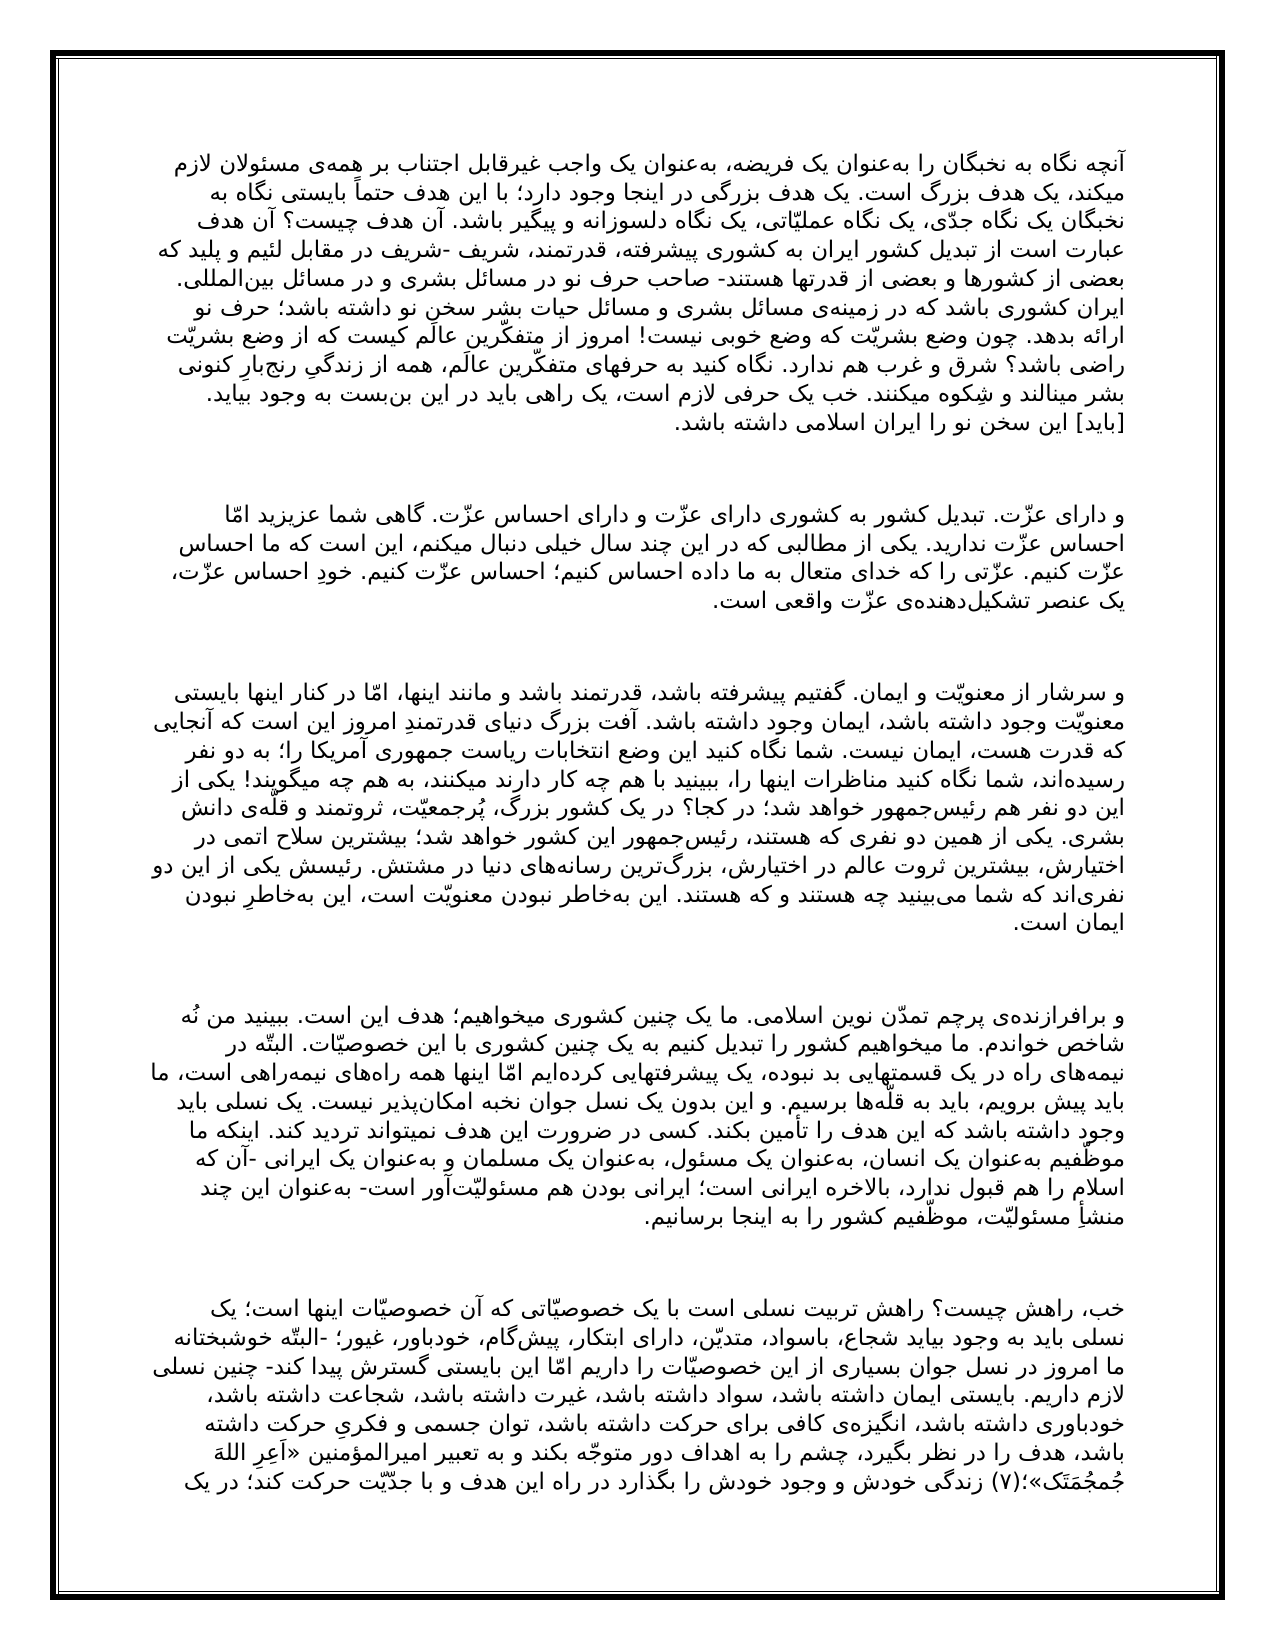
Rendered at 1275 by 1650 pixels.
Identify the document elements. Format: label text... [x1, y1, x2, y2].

text آنچه نگاه به نخبگان را به‌عنوان یک فریضه، به‌عنوان یک واجب غیرقابل اجتناب بر همه‌ی مسئولان لازم میکند، یک هدف بزرگ است. یک هدف بزرگی در اینجا وجود دارد؛ با این هدف حتماً بایستی نگاه به نخبگان یک نگاه جدّی، یک نگاه عملیّاتی، یک نگاه دلسوزانه و پیگیر باشد. آن هدف چیست؟ آن هدف عبارت است از تبدیل کشور ایران به کشوری پیشرفته، قدرتمند، شریف -شریف در مقابل لئیم و پلید که بعضی از کشورها و بعضی از قدرتها هستند- صاحب حرف نو در مسائل بشری و در مسائل بین‌المللی. ایران کشوری باشد که در زمینه‌ی مسائل بشری و مسائل حیات بشر سخن نو داشته باشد؛ حرف نو ارائه بدهد. چون وضع بشریّت که وضع خوبی نیست! امروز از متفکّرین عالَم کیست که از وضع بشریّت راضی باشد؟ شرق و غرب هم ندارد. نگاه کنید به حرفهای متفکّرین عالَم، همه از زندگیِ رنج‌بارِ کنونی بشر مینالند و شِکوه میکنند. خب یک حرفی لازم است، یک راهی باید در این بن‌بست به وجود بیاید. [باید] این سخن نو را ایران اسلامی داشته باشد. [150, 150, 1125, 435]
text و برافرازنده‌ی پرچم تمدّن نوین اسلامی. ما یک چنین کشوری میخواهیم؛ هدف این است. ببینید من نُه شاخص خواندم. ما میخواهیم کشور را تبدیل کنیم به یک چنین کشوری با این خصوصیّات. البتّه در نیمه‌های راه در یک قسمتهایی بد نبوده، یک پیشرفتهایی کرده‌ایم امّا اینها همه راه‌های نیمه‌راهی است، ما باید پیش برویم، باید به قلّه‌ها برسیم. و این بدون یک نسل جوان نخبه امکان‌پذیر نیست. یک نسلی باید وجود داشته باشد که این هدف را تأمین بکند. کسی در ضرورت این هدف نمیتواند تردید کند. اینکه ما موظّفیم به‌عنوان یک انسان، به‌عنوان یک مسئول، به‌عنوان یک مسلمان و به‌عنوان یک ایرانی -آن که اسلام را هم قبول ندارد، بالاخره ایرانی است؛ ایرانی بودن هم مسئولیّت‌آور است- به‌عنوان این چند منشأِ مسئولیّت، موظّفیم کشور را به اینجا برسانیم. [150, 1002, 1125, 1230]
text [150, 1295, 1125, 1494]
text و سرشار از معنویّت و ایمان. گفتیم پیشرفته باشد، قدرتمند باشد و مانند اینها، امّا در کنار اینها بایستی معنویّت وجود داشته باشد، ایمان وجود داشته باشد. آفت بزرگ دنیای قدرتمندِ امروز این است که آنجایی که قدرت هست، ایمان نیست. شما نگاه کنید این وضع انتخابات ریاست جمهوری آمریکا را؛ به دو نفر رسیده‌اند، شما نگاه کنید مناظرات اینها را، ببینید با هم چه کار دارند میکنند، به هم چه میگویند! یکی از این دو نفر هم رئیس‌جمهور خواهد شد؛ در کجا؟ در یک کشور بزرگ، پُرجمعیّت، ثروتمند و قلّه‌ی دانش بشری. یکی از همین دو نفری که هستند، رئیس‌جمهور این کشور خواهد شد؛ بیشترین سلاح اتمی در اختیارش، بیشترین ثروت عالم در اختیارش، بزرگ‌ترین رسانه‌های دنیا در مشتش. رئیسش یکی از این دو نفری‌اند که شما می‌بینید چه هستند و که هستند. این به‌خاطر نبودن معنویّت است، این به‌خاطرِ نبودن ایمان است. [150, 679, 1125, 936]
text و دارای عزّت. تبدیل کشور به کشوری دارای عزّت و دارای احساس عزّت. گاهی شما عزیزید امّا احساس عزّت ندارید. یکی از مطالبی که در این چند سال خیلی دنبال میکنم، این است که ما احساس عزّت کنیم. عزّتی را که خدای متعال به ما داده احساس کنیم؛ احساس عزّت کنیم. خودِ احساس عزّت، یک عنصر تشکیل‌دهنده‌ی عزّت واقعی است. [150, 501, 1125, 614]
